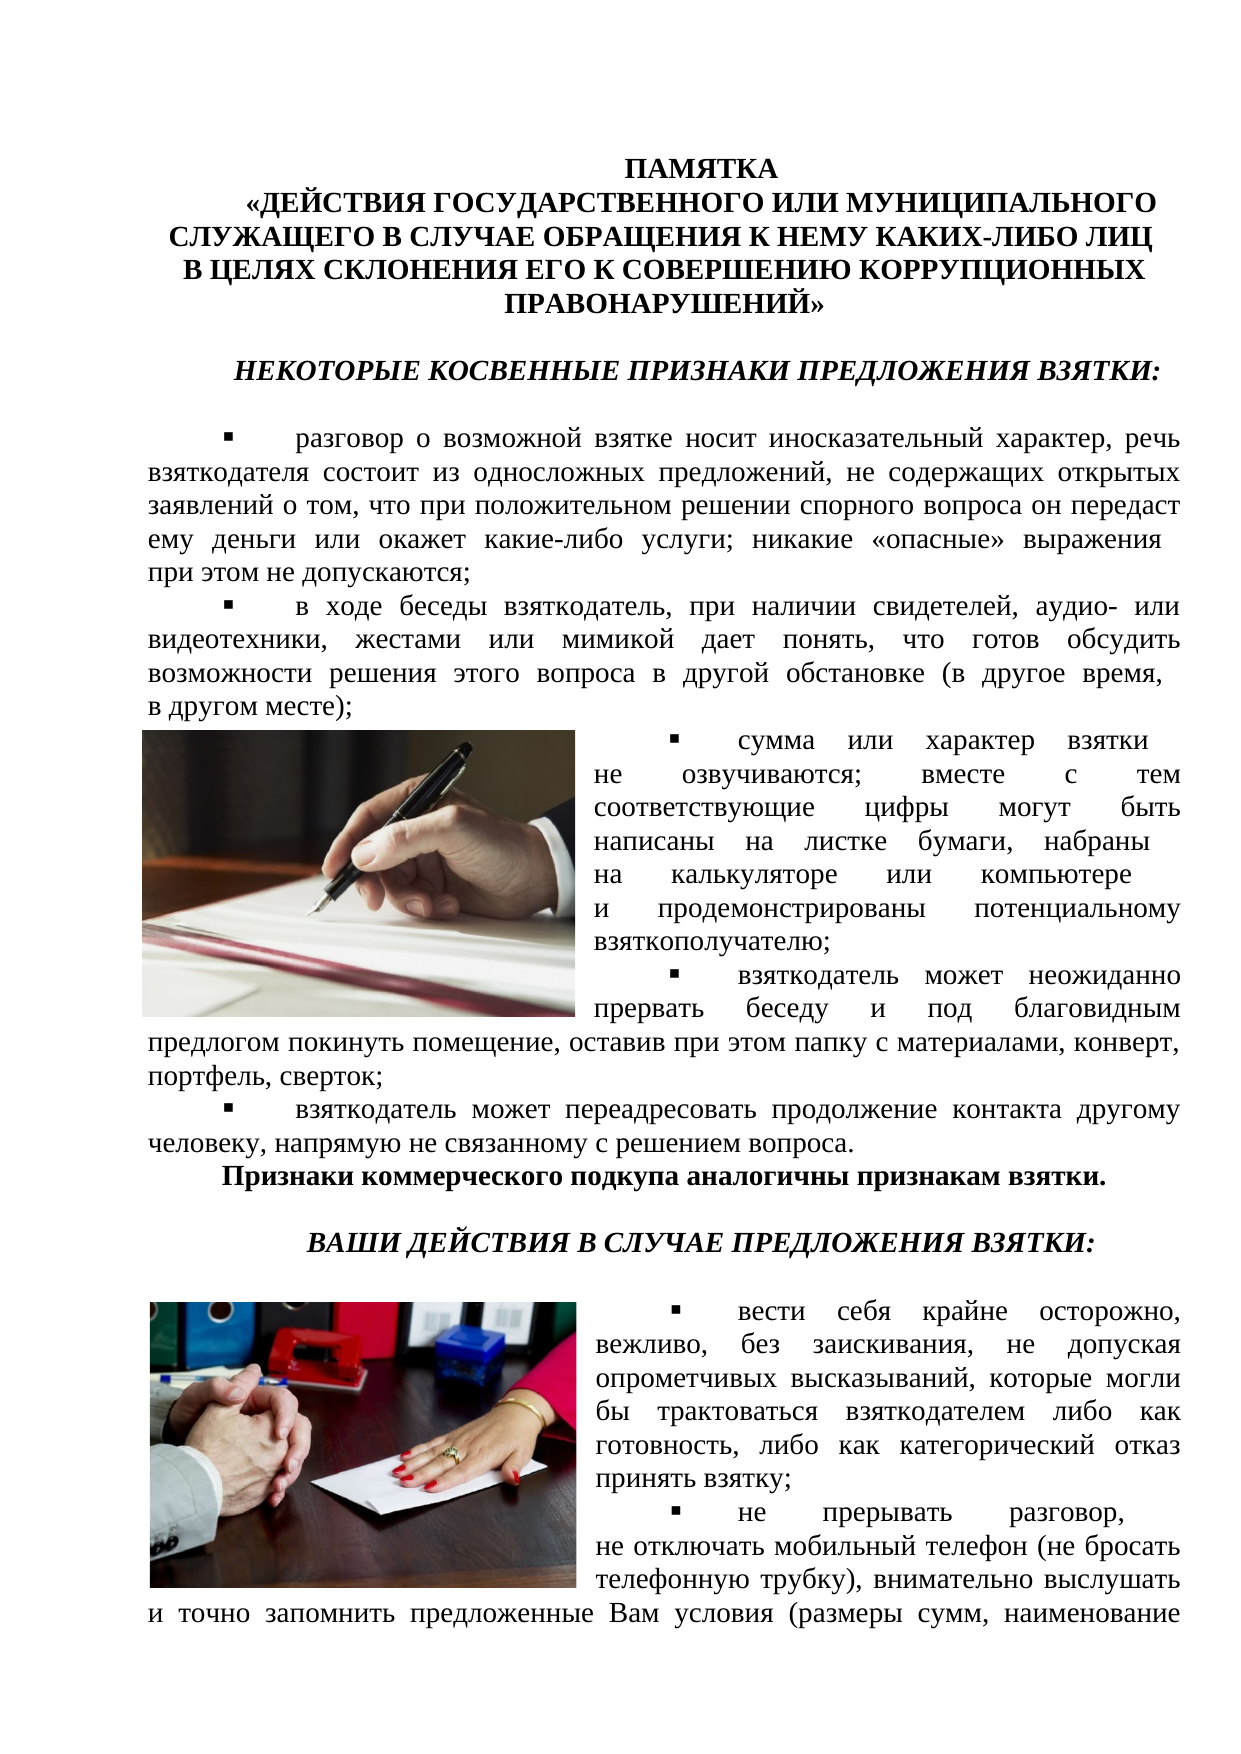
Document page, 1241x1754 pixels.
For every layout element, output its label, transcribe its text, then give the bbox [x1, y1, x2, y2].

list взяткодатель может неожиданно прервать беседу и под благовидным предлогом покинуть помещение, оставив при этом папку с материалами, конверт, портфель, сверток; [148, 957, 1181, 1091]
list в ходе беседы взяткодатель, при наличии свидетелей, аудио- или видеотехники, жестами или мимикой дает понять, что готов обсудить возможности решения этого вопроса в другой обстановке (в другое время, в другом месте); [148, 588, 1181, 722]
list сумма или характер взятки не озвучиваются; вместе с тем соответствующие цифры могут быть написаны на листке бумаги, набраны на калькуляторе или компьютере и продемонстрированы потенциальному взяткополучателю; [148, 722, 1181, 957]
text НЕКОТОРЫЕ КОСВЕННЫЕ ПРИЗНАКИ ПРЕДЛОЖЕНИЯ ВЗЯТКИ: [148, 353, 1181, 386]
picture [148, 1302, 577, 1587]
list взяткодатель может переадресовать продолжение контакта другому человеку, напрямую не связанному с решением вопроса. [148, 1091, 1181, 1158]
text ВАШИ ДЕЙСТВИЯ В СЛУЧАЕ ПРЕДЛОЖЕНИЯ ВЗЯТКИ: [148, 1226, 1181, 1259]
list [148, 1494, 1181, 1628]
list Признаки коммерческого подкупа аналогичны признакам взятки. [148, 1158, 1181, 1192]
picture [140, 730, 575, 1015]
list вести себя крайне осторожно, вежливо, без заискивания, не допуская опрометчивых высказываний, которые могли бы трактоваться взяткодателем либо как готовность, либо как категорический отказ принять взятку; [148, 1293, 1181, 1494]
list разговор о возможной взятке носит иносказательный характер, речь взяткодателя состоит из односложных предложений, не содержащих открытых заявлений о том, что при положительном решении спорного вопроса он передаст ему деньги или окажет какие-либо услуги; никакие «опасные» выражения при этом не допускаются; [148, 420, 1181, 588]
text ПАМЯТКА [148, 152, 1181, 185]
text «ДЕЙСТВИЯ ГОСУДАРСТВЕННОГО ИЛИ МУНИЦИПАЛЬНОГО СЛУЖАЩЕГО В СЛУЧАЕ ОБРАЩЕНИЯ К НЕМУ КАКИХ-ЛИБО ЛИЦ В ЦЕЛЯХ СКЛОНЕНИЯ ЕГО К СОВЕРШЕНИЮ КОРРУПЦИОННЫХ ПРАВОНАРУШЕНИЙ» [148, 185, 1181, 319]
